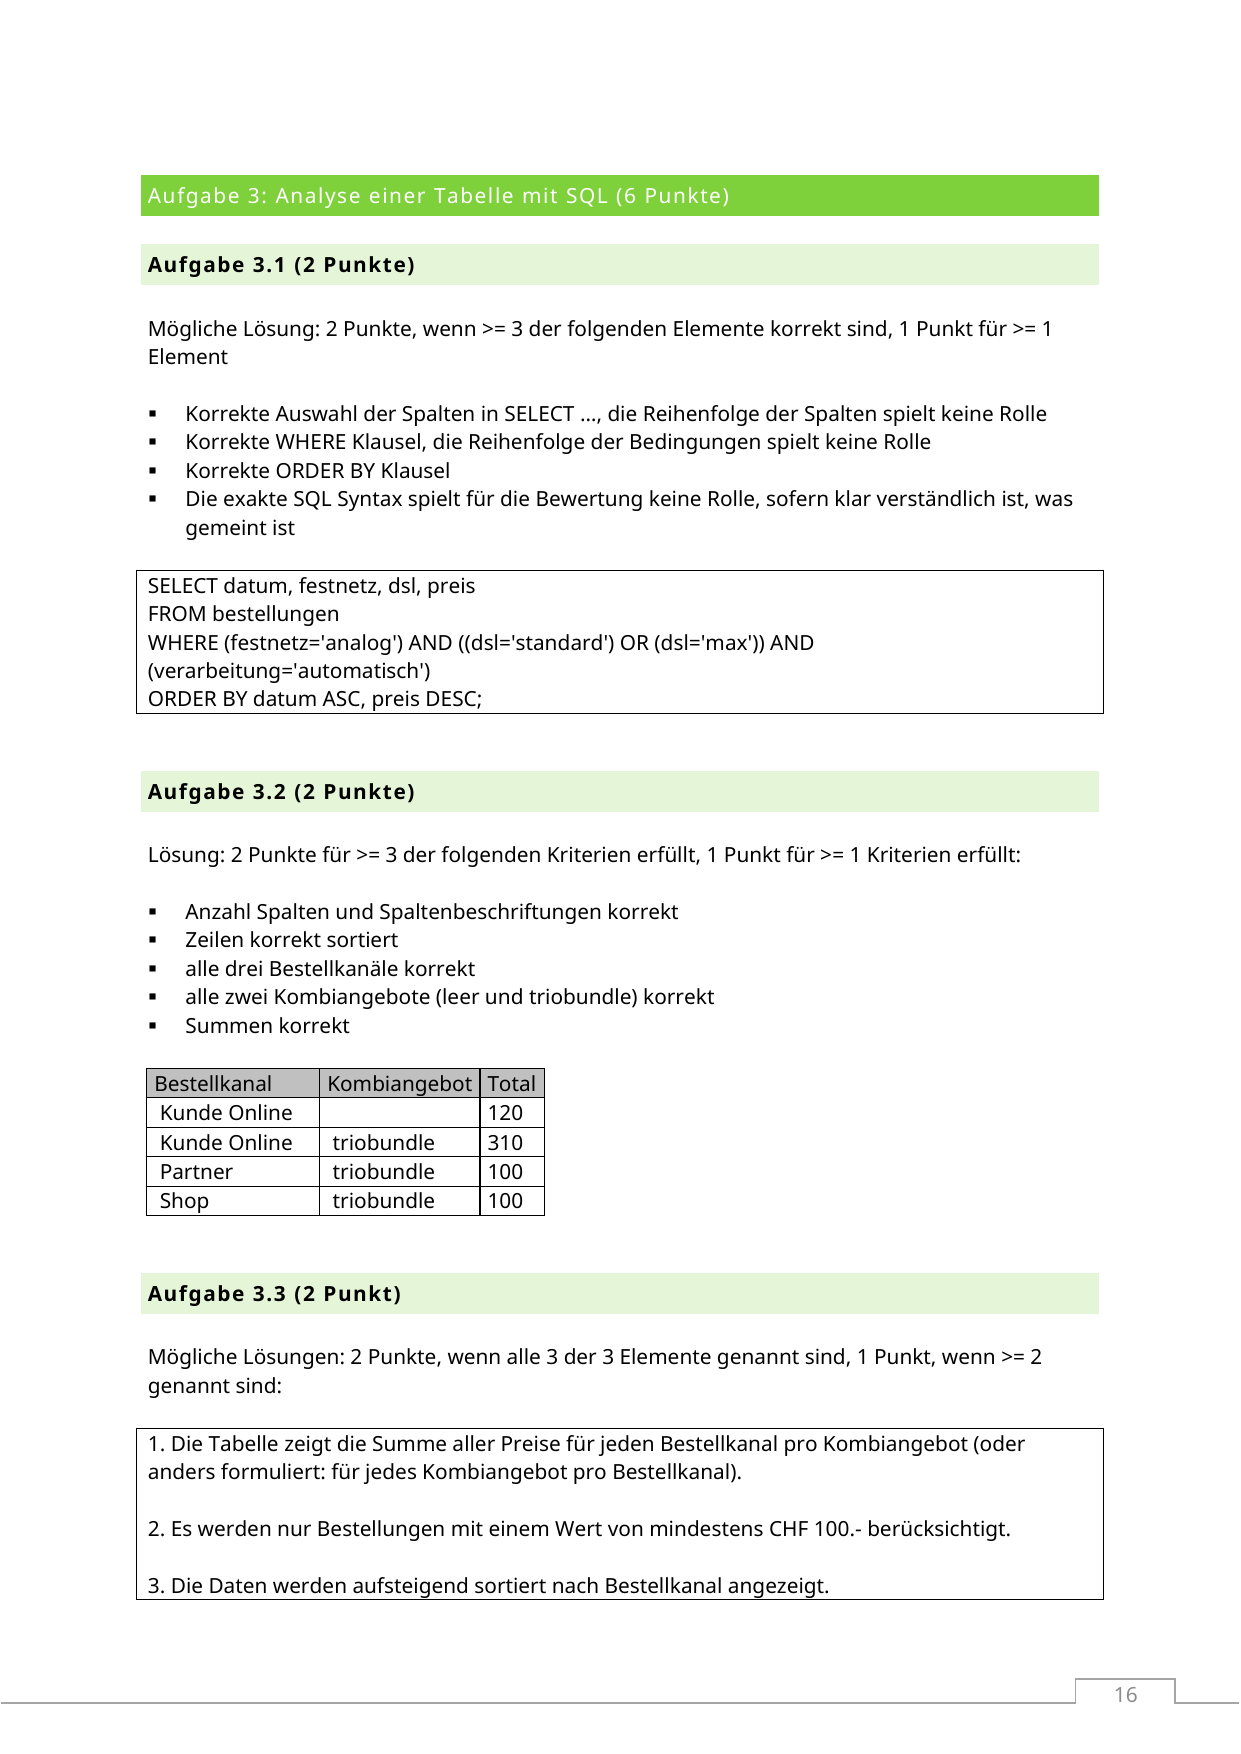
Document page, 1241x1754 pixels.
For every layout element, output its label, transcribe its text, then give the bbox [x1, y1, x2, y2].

table_header Kombiangebot [320, 1069, 479, 1097]
table_cell 310 [481, 1128, 544, 1156]
table_cell 100 [481, 1157, 544, 1186]
table_header Total [481, 1069, 544, 1097]
list Korrekte ORDER BY Klausel [148, 456, 1093, 484]
list alle drei Bestellkanäle korrekt [148, 954, 1093, 982]
text Mögliche Lösungen: 2 Punkte, wenn alle 3 der 3 Elemente genannt sind, 1 Punkt, wenn >= 2 genannt sind: [148, 1342, 1093, 1399]
table_header SELECT datum, festnetz, dsl, preis FROM bestellungen WHERE (festnetz='analog') AND ((dsl='standard') OR (dsl='max')) AND (verarbeitung='automatisch') ORDER BY datum ASC, preis DESC; [137, 571, 1103, 713]
table_cell triobundle [320, 1128, 479, 1156]
subtitle Aufgabe 3: Analyse einer Tabelle mit SQL (6 Punkte) [148, 181, 1093, 210]
text Lösung: 2 Punkte für >= 3 der folgenden Kriterien erfüllt, 1 Punkt für >= 1 Kriterien erfüllt: [148, 840, 1093, 869]
list alle zwei Kombiangebote (leer und triobundle) korrekt [148, 982, 1093, 1011]
table_cell 120 [481, 1098, 544, 1127]
table_cell 100 [481, 1187, 544, 1215]
list Korrekte Auswahl der Spalten in SELECT …, die Reihenfolge der Spalten spielt keine Rolle [148, 399, 1093, 427]
table_cell triobundle [320, 1157, 479, 1186]
table_cell Partner [147, 1157, 319, 1186]
text Mögliche Lösung: 2 Punkte, wenn >= 3 der folgenden Elemente korrekt sind, 1 Punkt für >= 1 Element [148, 314, 1093, 371]
list Die exakte SQL Syntax spielt für die Bewertung keine Rolle, sofern klar verständlich ist, was gemeint ist [148, 484, 1093, 541]
table_cell Kunde Online [147, 1128, 319, 1156]
table_cell triobundle [320, 1187, 479, 1215]
list Anzahl Spalten und Spaltenbeschriftungen korrekt [148, 897, 1093, 926]
subtitle Aufgabe 3.1 (2 Punkte) [148, 251, 1093, 279]
table_cell Kunde Online [147, 1098, 319, 1127]
subtitle Aufgabe 3.2 (2 Punkte) [148, 777, 1093, 806]
table_cell Shop [147, 1187, 319, 1215]
table_header 1. Die Tabelle zeigt die Summe aller Preise für jeden Bestellkanal pro Kombiangebot (oder anders formuliert: für jedes Kombiangebot pro Bestellkanal). 2. Es werden nur Bestellungen mit einem Wert von mindestens CHF 100.- berücksichtigt. 3. Die Daten werden aufsteigend sortiert nach Bestellkanal angezeigt. [137, 1429, 1103, 1599]
subtitle Aufgabe 3.3 (2 Punkt) [148, 1279, 1093, 1308]
list Korrekte WHERE Klausel, die Reihenfolge der Bedingungen spielt keine Rolle [148, 427, 1093, 456]
table_cell [320, 1098, 479, 1127]
list Zeilen korrekt sortiert [148, 926, 1093, 954]
list Summen korrekt [148, 1011, 1093, 1039]
table_header Bestellkanal [147, 1069, 319, 1097]
